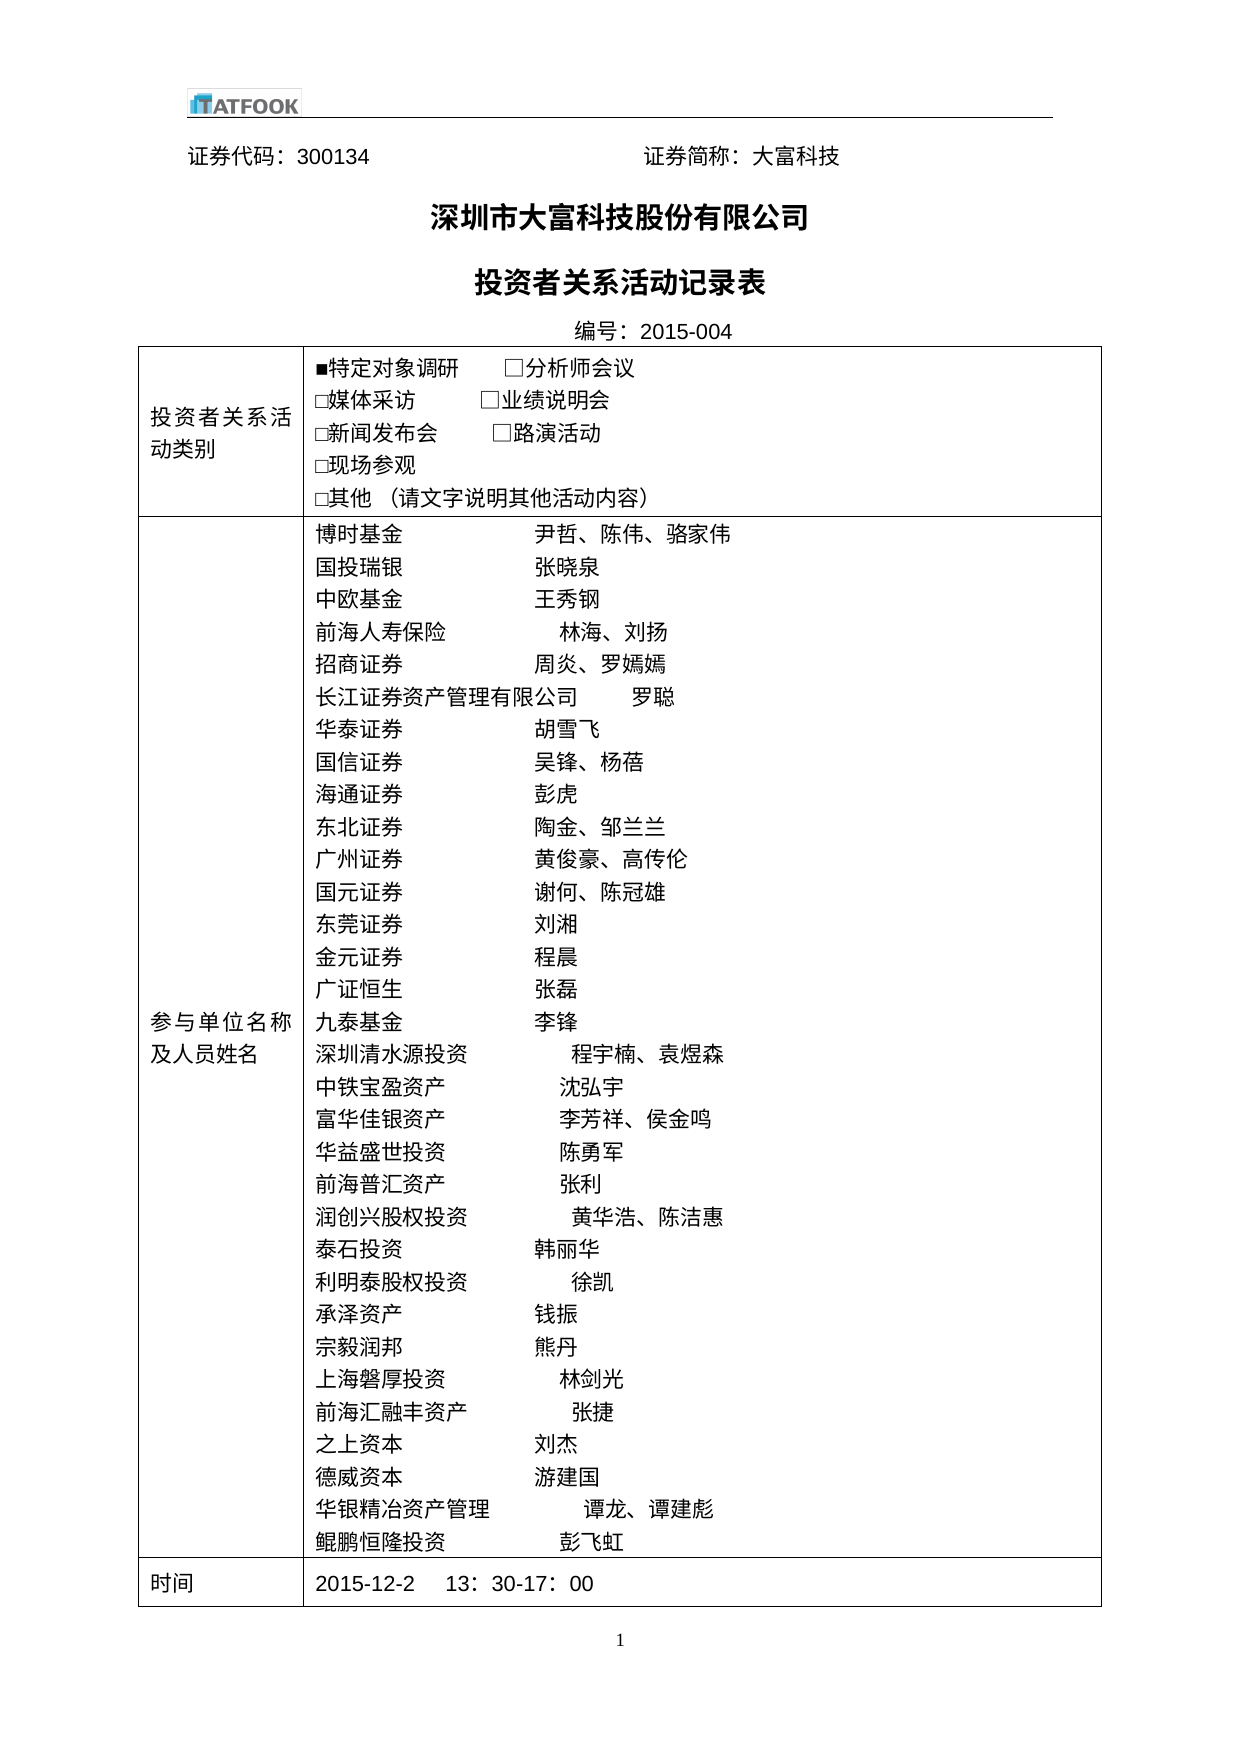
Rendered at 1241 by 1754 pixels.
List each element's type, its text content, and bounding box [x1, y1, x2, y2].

picture [187, 88, 302, 117]
text 投资者关系活动记录表 [187, 249, 1053, 314]
table_cell 参与单位名称及人员姓名 [139, 517, 303, 1557]
table_header 投资者关系活动类别 [139, 347, 303, 516]
text 编号：2015-004 [187, 314, 1053, 346]
text 证券代码：300134 证券简称：大富科技 [187, 139, 1053, 171]
text 深圳市大富科技股份有限公司 [187, 184, 1053, 249]
table_cell 2015-12-2 13：30-17：00 [304, 1558, 1101, 1606]
table_header ■特定对象调研 □分析师会议 □媒体采访 □业绩说明会 □新闻发布会 □路演活动 □现场参观 □其他 （请文字说明其他活动内容） [304, 347, 1101, 516]
table_cell 时间 [139, 1558, 303, 1606]
table_cell 博时基金 尹哲、陈伟、骆家伟 国投瑞银 张晓泉 中欧基金 王秀钢 前海人寿保险 林海、刘扬 招商证券 周炎、罗嫣嫣 长江证券资产管理有限公司 罗聪 华泰证券 胡雪飞 国信证券 吴锋、杨蓓 海通证券 彭虎 东北证券 陶金、邹兰兰 广州证券 黄俊豪、高传伦 国元证券 谢何、陈冠雄 东莞证券 刘湘 金元证券 程晨 广证恒生 张磊 九泰基金 李锋 深圳清水源投资 程宇楠、袁煜森 中铁宝盈资产 沈弘宇 富华佳银资产 李芳祥、侯金鸣 华益盛世投资 陈勇军 前海普汇资产 张利 润创兴股权投资 黄华浩、陈洁惠 泰石投资 韩丽华 利明泰股权投资 徐凯 承泽资产 钱振 宗毅润邦 熊丹 上海磐厚投资 林剑光 前海汇融丰资产 张捷 之上资本 刘杰 德威资本 游建国 华银精冶资产管理 谭龙、谭建彪 鲲鹏恒隆投资 彭飞虹 [304, 517, 1101, 1557]
